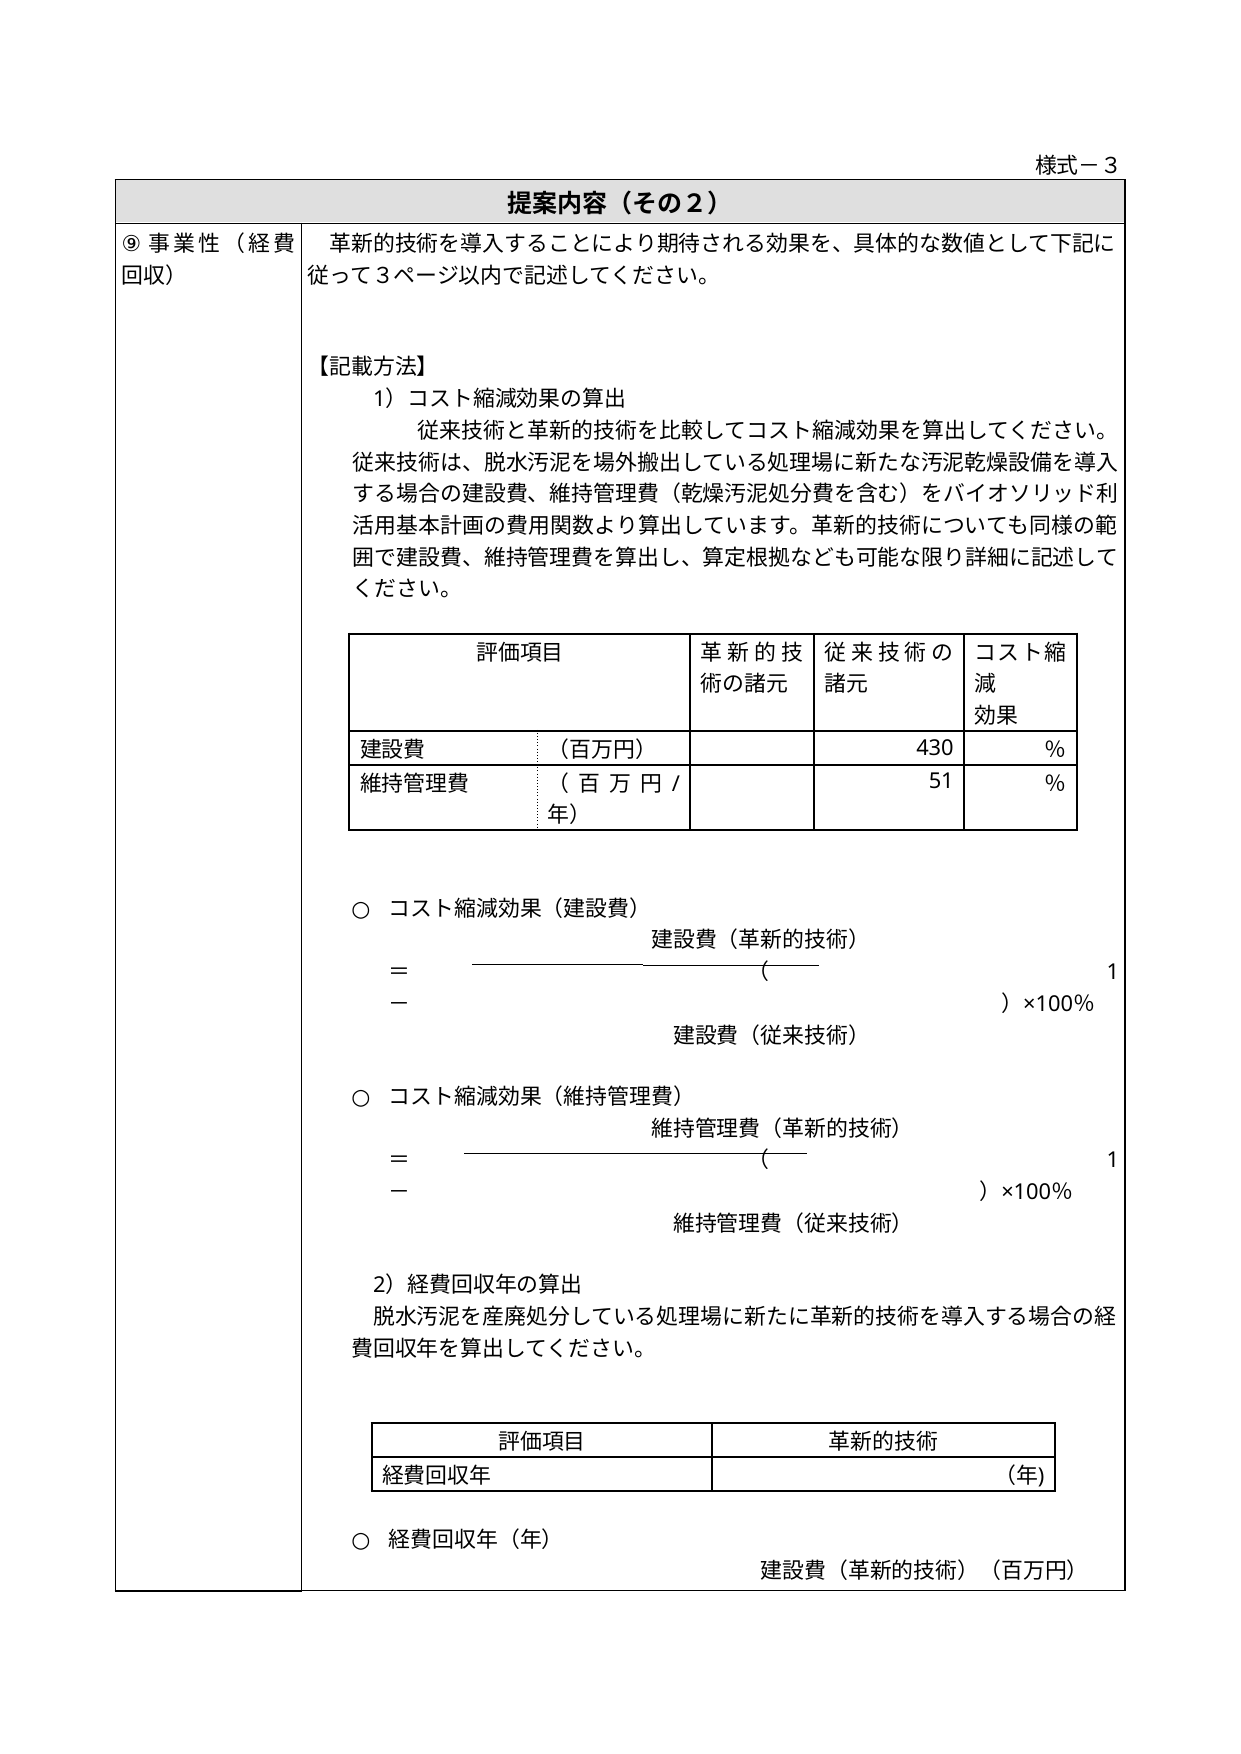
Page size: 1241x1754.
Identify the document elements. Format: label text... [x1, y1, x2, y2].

table_header 提案内容（その２） [116, 180, 1124, 222]
table_cell ⑨事業性（経費回収） [116, 224, 301, 1590]
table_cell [302, 224, 1124, 1590]
text 様式－３ [118, 148, 1122, 179]
